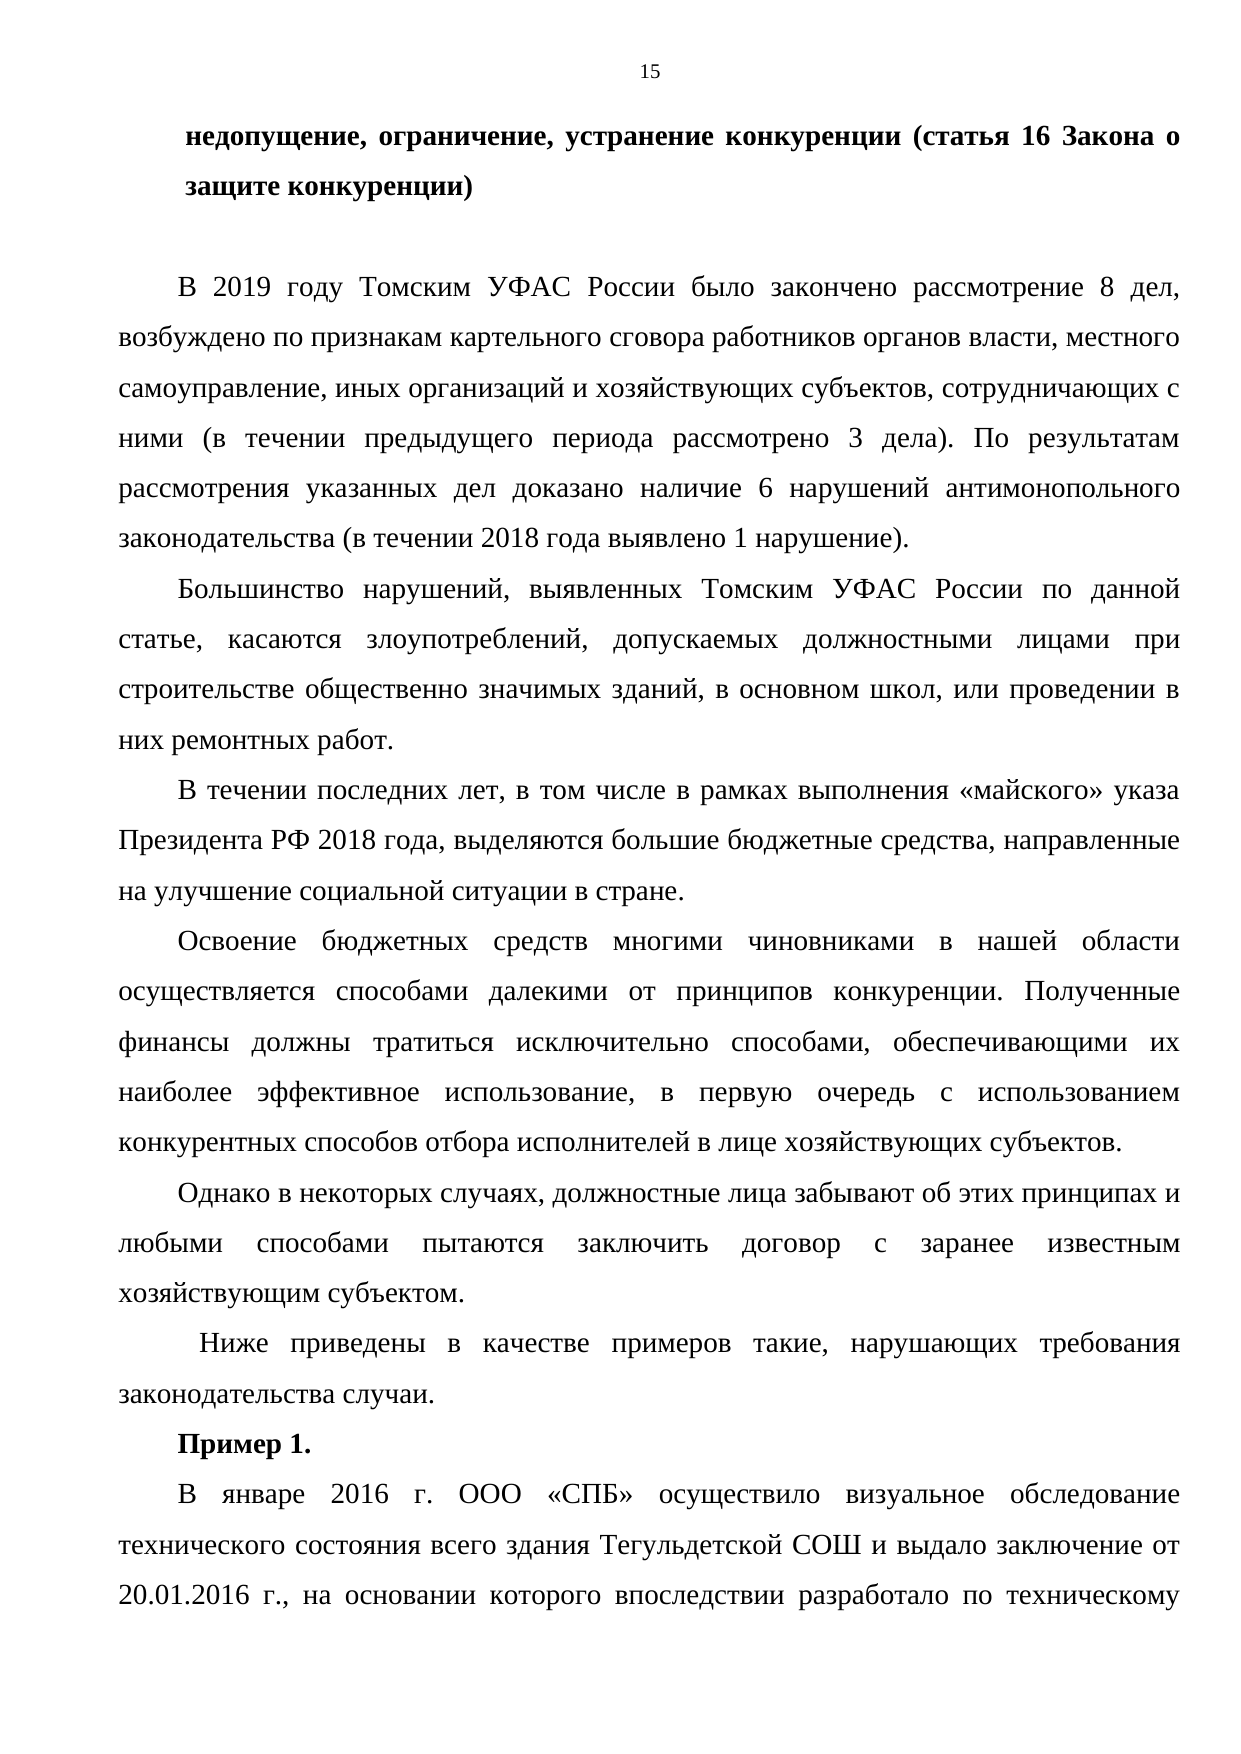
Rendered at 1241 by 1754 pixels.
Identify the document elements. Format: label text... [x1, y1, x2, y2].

text В 2019 году Томским УФАС России было закончено рассмотрение 8 дел, возбуждено по признакам картельного сговора работников органов власти, местного самоуправление, иных организаций и хозяйствующих субъектов, сотрудничающих с ними (в течении предыдущего периода рассмотрено 3 дела). По результатам рассмотрения указанных дел доказано наличие 6 нарушений антимонопольного законодательства (в течении 2018 года выявлено 1 нарушение). [118, 269, 1181, 554]
text Большинство нарушений, выявленных Томским УФАС России по данной статье, касаются злоупотреблений, допускаемых должностными лицами при строительстве общественно значимых зданий, в основном школ, или проведении в них ремонтных работ. [118, 571, 1181, 755]
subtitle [185, 118, 1181, 202]
text В течении последних лет, в том числе в рамках выполнения «майского» указа Президента РФ 2018 года, выделяются большие бюджетные средства, направленные на улучшение социальной ситуации в стране. [118, 772, 1181, 906]
text Освоение бюджетных средств многими чиновниками в нашей области осуществляется способами далекими от принципов конкуренции. Полученные финансы должны тратиться исключительно способами, обеспечивающими их наиболее эффективное использование, в первую очередь с использованием конкурентных способов отбора исполнителей в лице хозяйствующих субъектов. [118, 923, 1181, 1158]
text Ниже приведены в качестве примеров такие, нарушающих требования законодательства случаи. [118, 1326, 1181, 1409]
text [118, 1477, 1181, 1611]
text Однако в некоторых случаях, должностные лица забывают об этих принципах и любыми способами пытаются заключить договор с заранее известным хозяйствующим субъектом. [118, 1175, 1181, 1309]
text Пример 1. [118, 1426, 1181, 1460]
